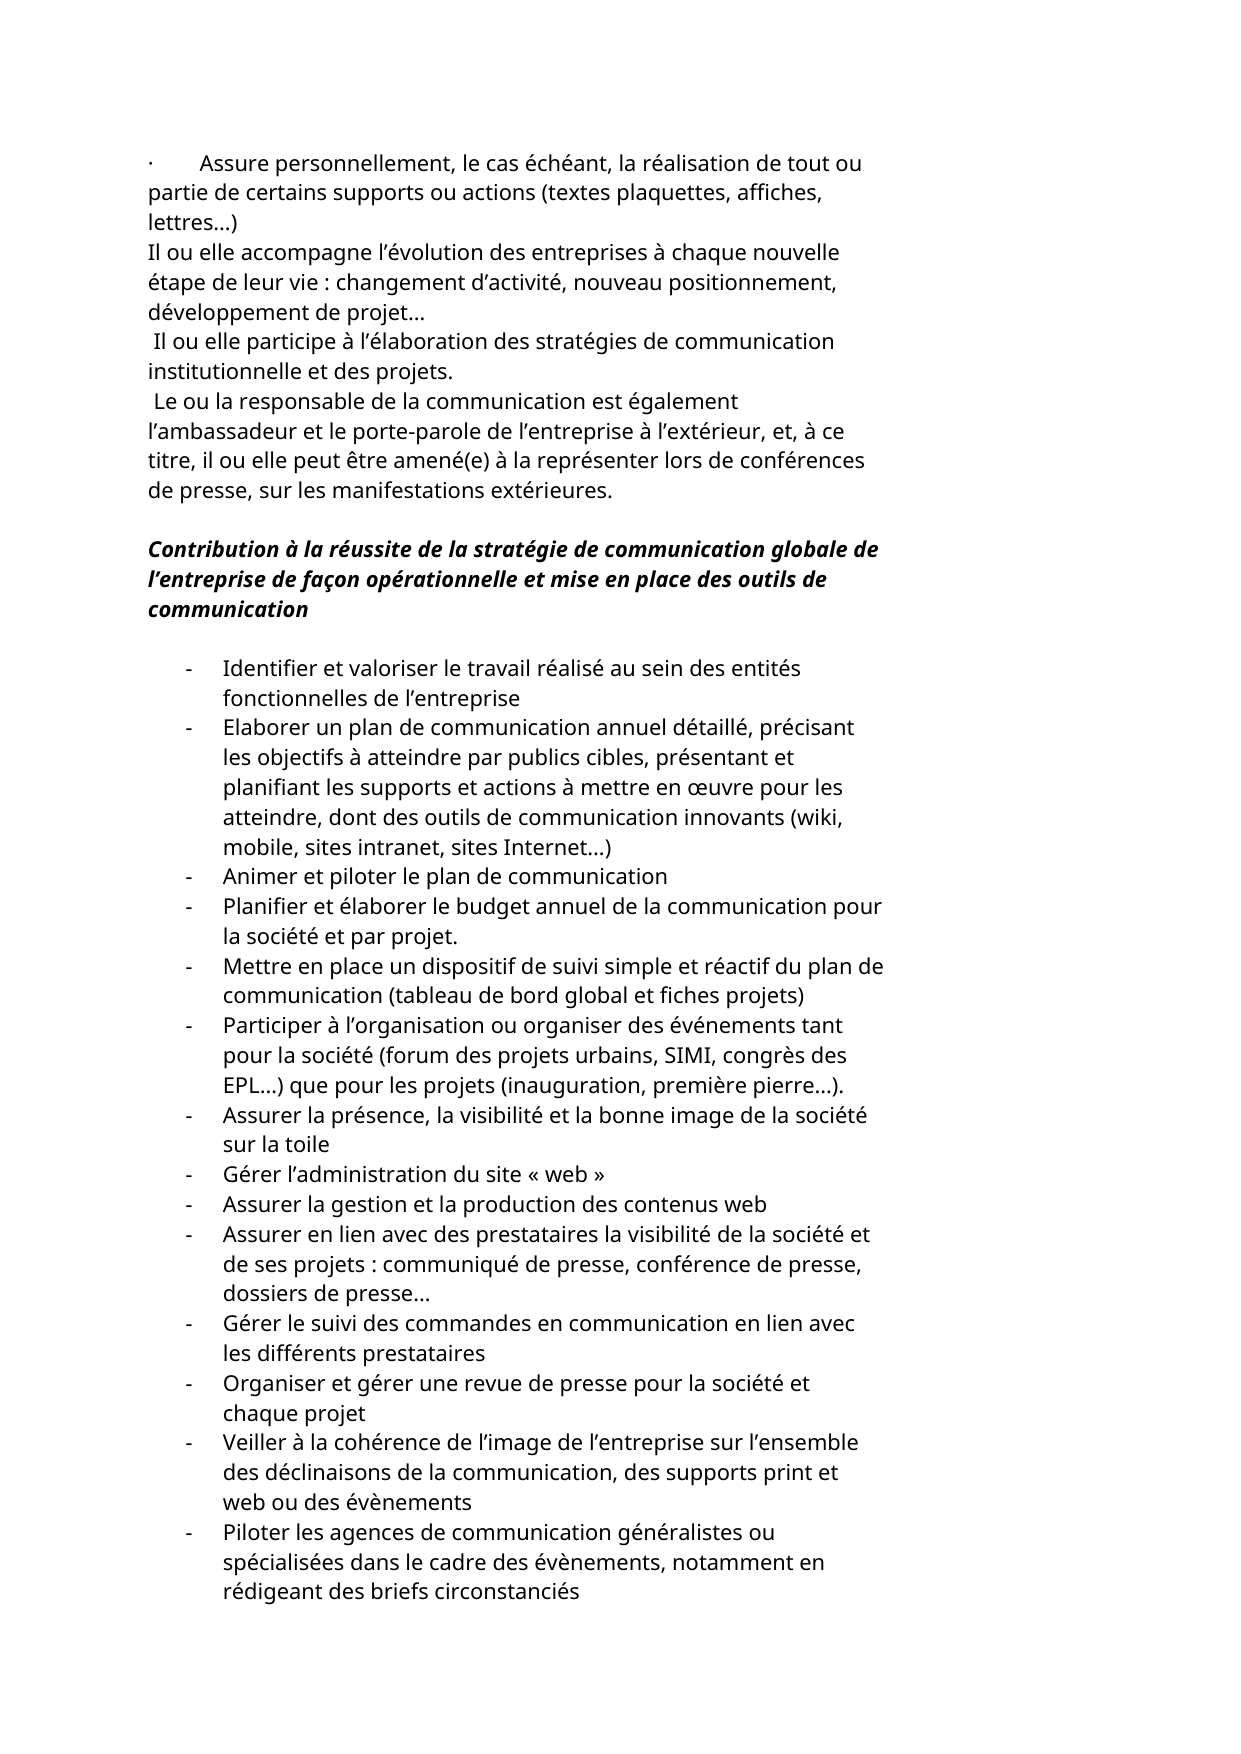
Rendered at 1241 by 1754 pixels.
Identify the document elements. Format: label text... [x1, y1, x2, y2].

text Le ou la responsable de la communication est également l’ambassadeur et le porte-parole de l’entreprise à l’extérieur, et, à ce titre, il ou elle peut être amené(e) à la représenter lors de conférences de presse, sur les manifestations extérieures. [148, 386, 886, 505]
list Assurer la présence, la visibilité et la bonne image de la société sur la toile [185, 1100, 886, 1159]
text Contribution à la réussite de la stratégie de communication globale de l’entreprise de façon opérationnelle et mise en place des outils de communication [148, 534, 887, 624]
text Il ou elle participe à l’élaboration des stratégies de communication institutionnelle et des projets. [148, 326, 886, 386]
list Organiser et gérer une revue de presse pour la société et chaque projet [185, 1368, 886, 1427]
text Il ou elle accompagne l’évolution des entreprises à chaque nouvelle étape de leur changement d’activité, nouveau positionnement, éveloppement de projet… [148, 237, 886, 326]
list Identifier et valoriser le travail réalisé au sein des entités fonctionnelles de l’entreprise [185, 653, 886, 712]
list Veiller à la cohérence de l’image de l’entreprise sur l’ensemble des déclinaisons de la communication, des supports print et web ou des évènements [185, 1427, 886, 1517]
list Elaborer un plan de communication annuel détaillé, précisant les objectifs à atteindre par publics cibles, présentant et planifiant les supports et actions à mettre en œuvre pour les atteindre, dont des outils de communication innovants (wiki, mobile, sites intranet, sites Internet…) [185, 712, 886, 861]
list Planifier et élaborer le budget annuel de la communication pour la société et par projet. [185, 891, 886, 951]
list Participer à l’organisation ou organiser des événements tant pour la société (forum des projets urbains, SIMI, congrès des EPL…) que pour les projets (inauguration, première pierre…). [185, 1010, 886, 1100]
list Mettre en place un dispositif de suivi simple et réactif du plan de communication (tableau de bord global et fiches projets) [185, 951, 886, 1010]
list Piloter les agences de communication généralistes ou spécialisées dans le cadre des évènements, notamment en rédigeant des briefs circonstanciés [185, 1517, 886, 1606]
list Gérer l’administration du site « web » [185, 1159, 886, 1189]
list Gérer le suivi des commandes en communication en lien avec les différents prestataires [185, 1308, 886, 1368]
list Animer et piloter le plan de communication [185, 861, 886, 891]
list Assurer la gestion et la production des contenus web [185, 1189, 886, 1219]
text · Assure personnellement, le cas échéant, la réalisation de tout ou partie de certains supports ou actions (textes plaquettes, affiches, lettres…) [148, 148, 886, 237]
list Assurer en lien avec des prestataires la visibilité de la société et de ses projets : communiqué de presse, conférence de presse, dossiers de presse… [185, 1219, 886, 1308]
